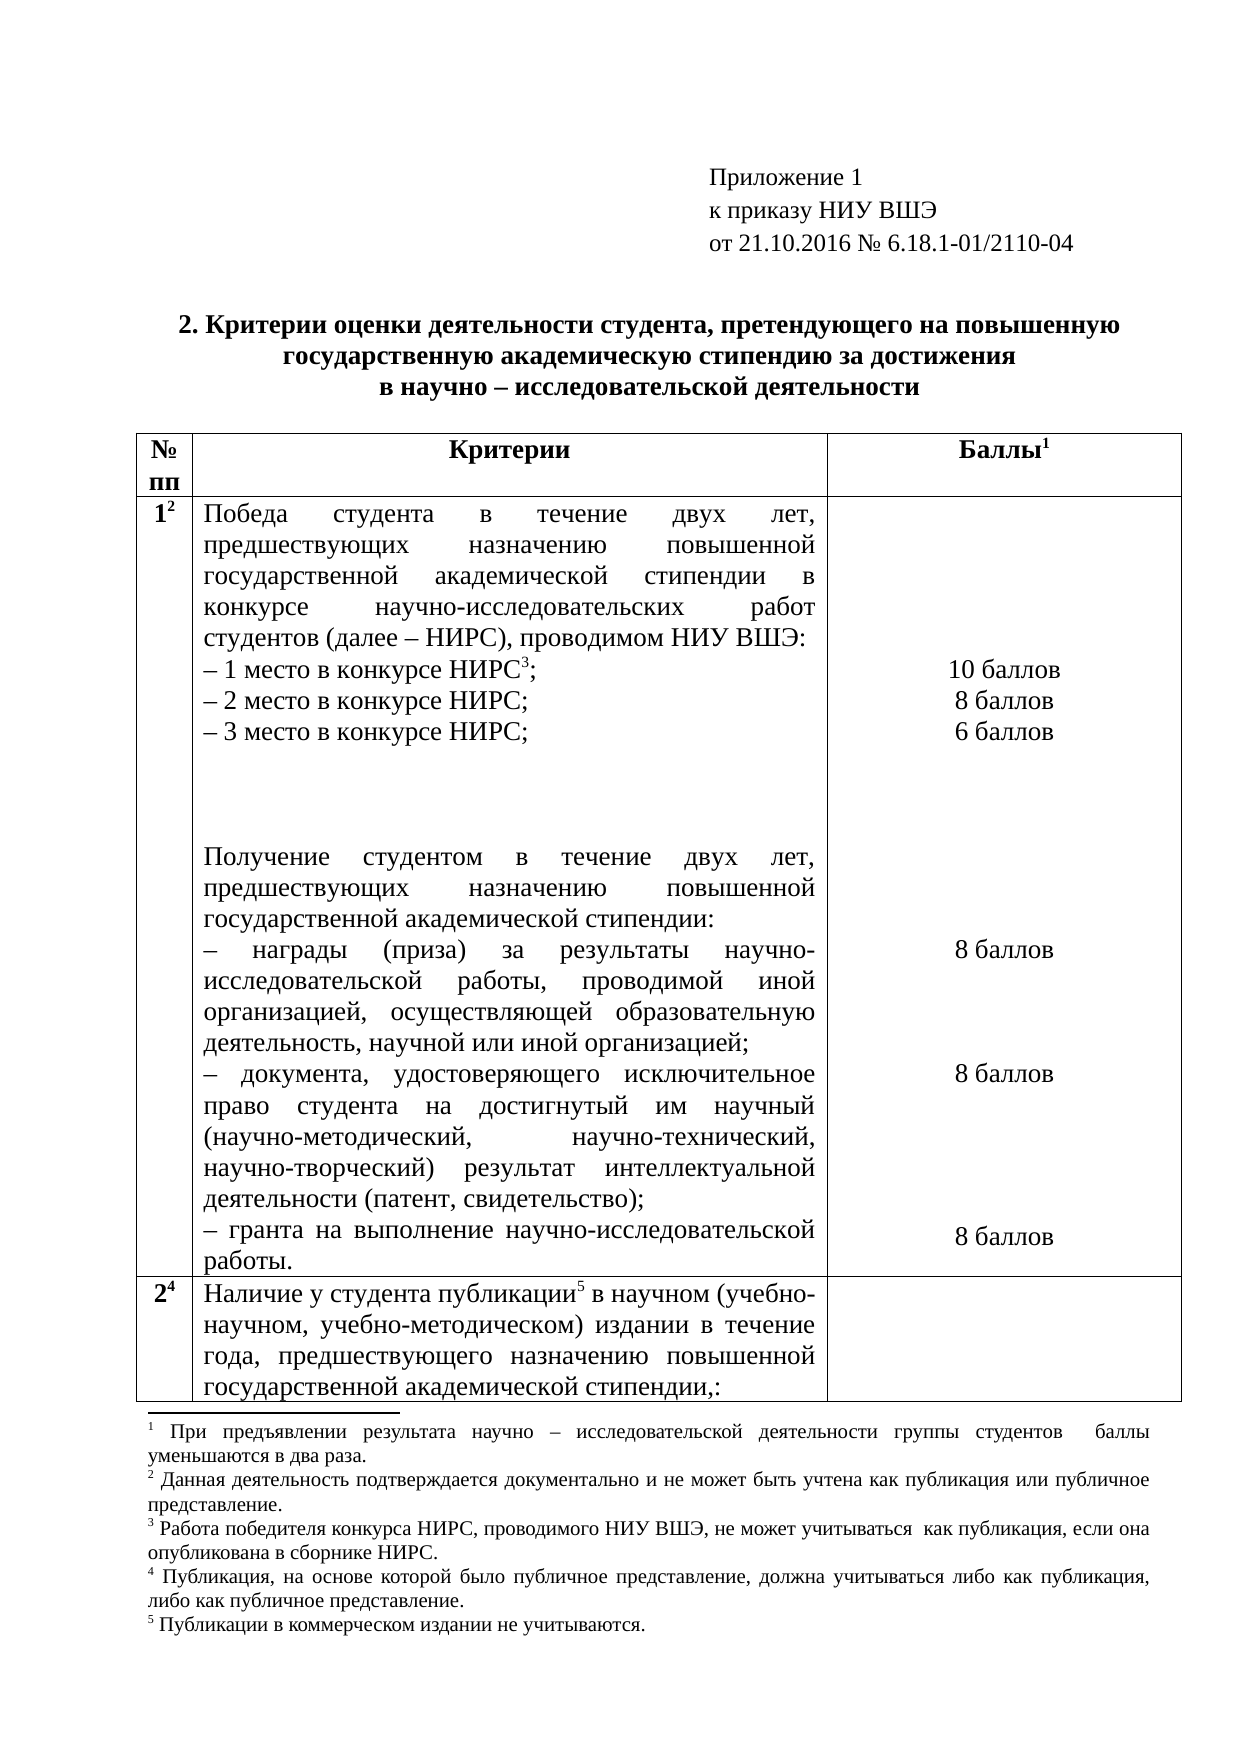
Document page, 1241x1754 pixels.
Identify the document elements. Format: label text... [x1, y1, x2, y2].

text 2. Критерии оценки деятельности студента, претендующего на повышенную государственную академическую стипендию за достижения [148, 308, 1152, 370]
table_cell 1 [137, 497, 192, 1276]
table_header Критерии [193, 434, 827, 496]
table_header Баллы [828, 434, 1181, 496]
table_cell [828, 1277, 1181, 1401]
text Приложение 1 к приказу НИУ ВШЭ от 21.10.2016 № 6.18.1-01/2110-04 [709, 162, 1152, 257]
table_cell Победа студента в течение двух лет, предшествующих назначению повышенной государственной академической стипендии в конкурсе научно-исследовательских работ студентов (далее – НИРС), проводимом НИУ ВШЭ: – 1 место в конкурсе НИРС; – 2 место в конкурсе НИРС; – 3 место в конкурсе НИРС; Получение студентом в течение двух лет, предшествующих назначению повышенной государственной академической стипендии: – награды (приза) за результаты научно-исследовательской работы, проводимой иной организацией, осуществляющей образовательную деятельность, научной или иной организацией; – документа, удостоверяющего исключительное право студента на достигнутый им научный (научно-методический, научно-технический, научно-творческий) результат интеллектуальной деятельности (патент, свидетельство); – гранта на выполнение научно-исследовательской работы. [193, 497, 827, 1276]
table_header № пп [137, 434, 192, 496]
table_cell 2 [137, 1277, 192, 1401]
text в научно – исследовательской деятельности [148, 370, 1152, 401]
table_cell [193, 1277, 827, 1401]
table_cell 10 баллов 8 баллов 6 баллов 8 баллов 8 баллов 8 баллов [828, 497, 1181, 1276]
